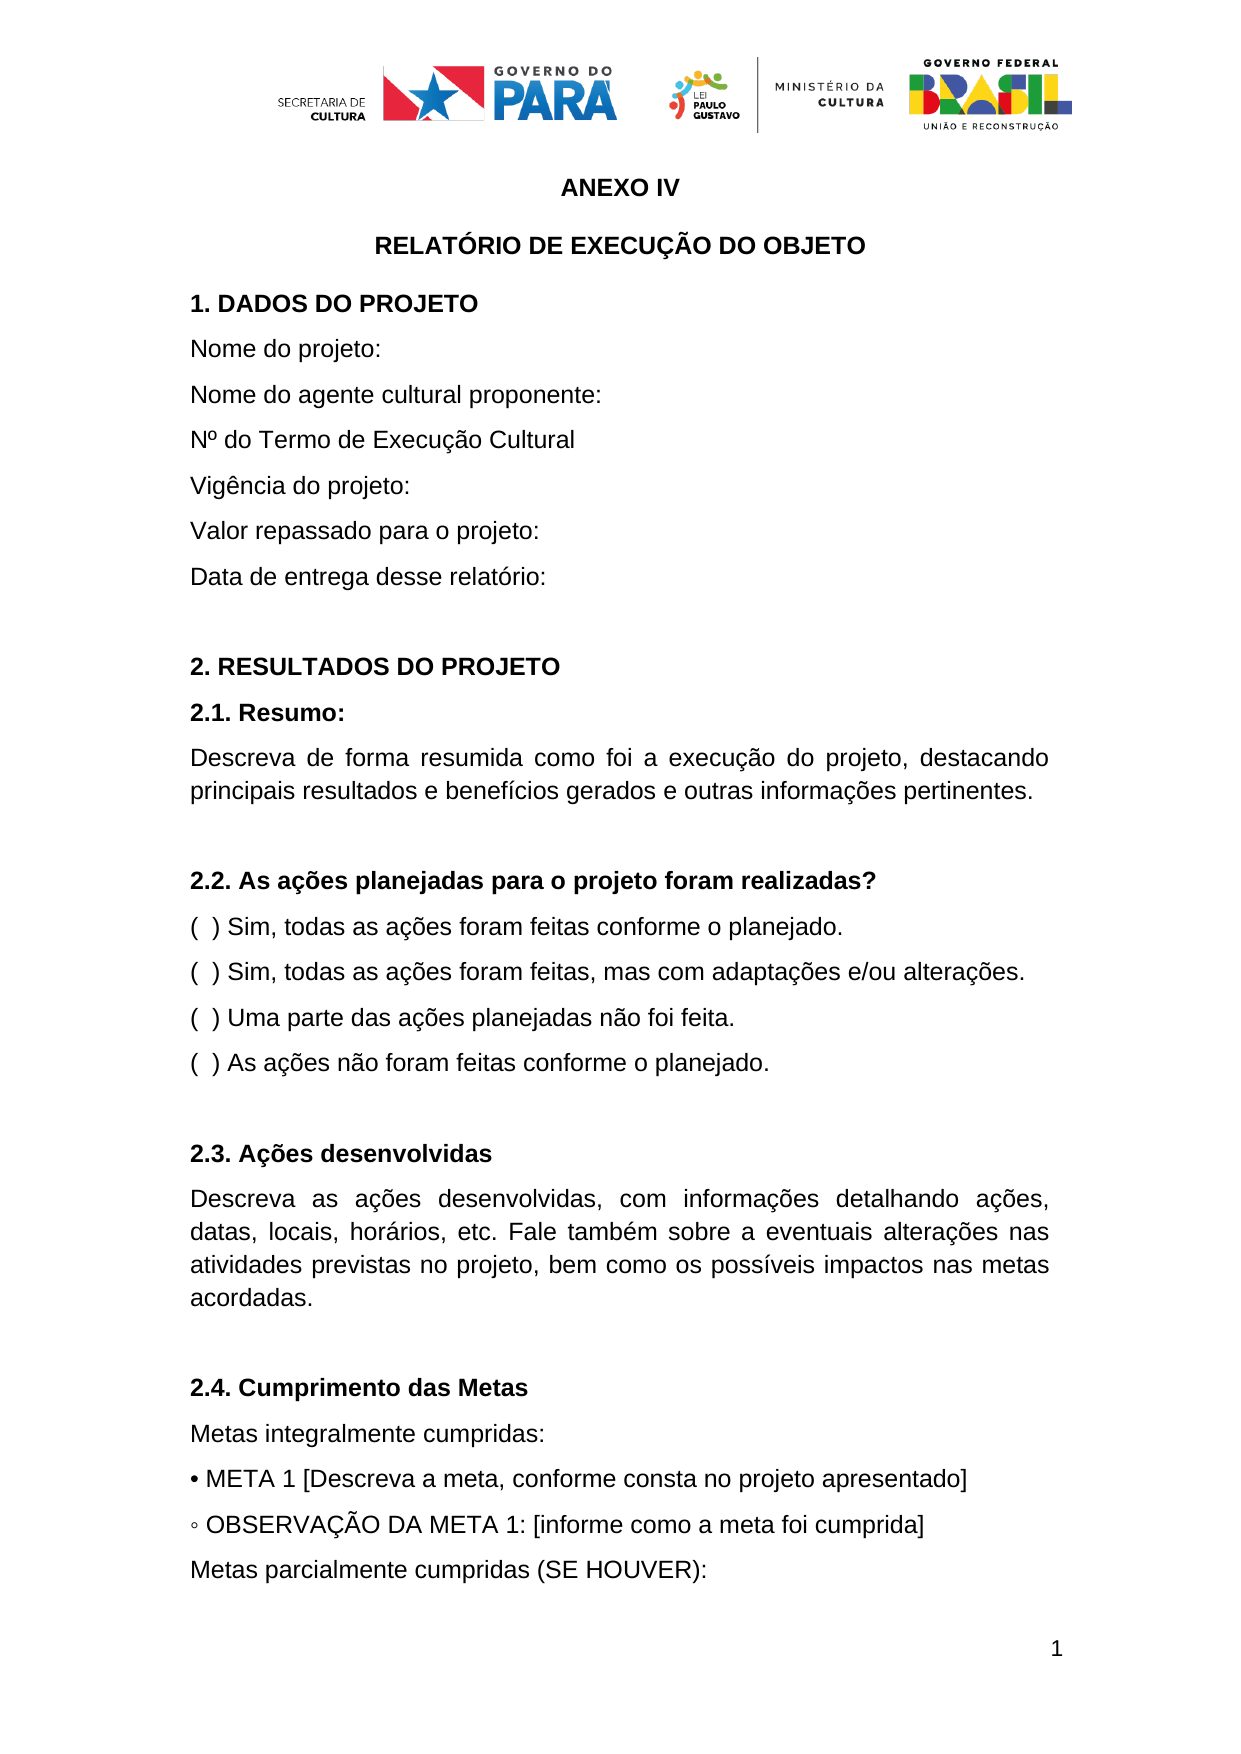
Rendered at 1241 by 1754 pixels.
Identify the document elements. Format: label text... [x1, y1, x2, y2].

text 2. RESULTADOS DO PROJETO [190, 652, 1051, 681]
text Nome do projeto: [190, 334, 1051, 363]
text Descreva de forma resumida como foi a execução do projeto, destacando principais resultados e benefícios gerados e outras informações pertinentes. [190, 743, 1051, 805]
picture [227, 41, 1114, 166]
text Nome do agente cultural proponente: [190, 380, 1051, 408]
text Descreva as ações desenvolvidas, com informações detalhando ações, datas, locais, horários, etc. Fale também sobre a eventuais alterações nas atividades previstas no projeto, bem como os possíveis impactos nas metas acordadas. [190, 1184, 1051, 1312]
text 1. DADOS DO PROJETO [190, 289, 1051, 317]
text ANEXO IV [177, 173, 1063, 201]
text ( ) Sim, todas as ações foram feitas conforme o planejado. [190, 912, 1051, 941]
text ( ) Sim, todas as ações foram feitas, mas com adaptações e/ou alterações. [190, 957, 1051, 986]
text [190, 1464, 1051, 1493]
text 2.2. As ações planejadas para o projeto foram realizadas? [190, 866, 1051, 895]
text ( ) Uma parte das ações planejadas não foi feita. [190, 1003, 1051, 1032]
text ◦ OBSERVAÇÃO DA META 1: [informe como a meta foi cumprida] [190, 1510, 1051, 1539]
text RELATÓRIO DE EXECUÇÃO DO OBJETO [177, 231, 1063, 259]
text 2.4. Cumprimento das Metas [190, 1373, 1051, 1402]
text Nº do Termo de Execução Cultural [190, 425, 1051, 454]
text Valor repassado para o projeto: [190, 516, 1051, 545]
text ( ) As ações não foram feitas conforme o planejado. [190, 1048, 1051, 1077]
text Metas integralmente cumpridas: [190, 1419, 1051, 1448]
text Metas parcialmente cumpridas (SE HOUVER): [190, 1555, 1051, 1584]
text Data de entrega desse relatório: [190, 562, 1051, 591]
text Vigência do projeto: [190, 471, 1051, 499]
text 2.3. Ações desenvolvidas [190, 1138, 1051, 1167]
text 2.1. Resumo: [190, 697, 1051, 726]
